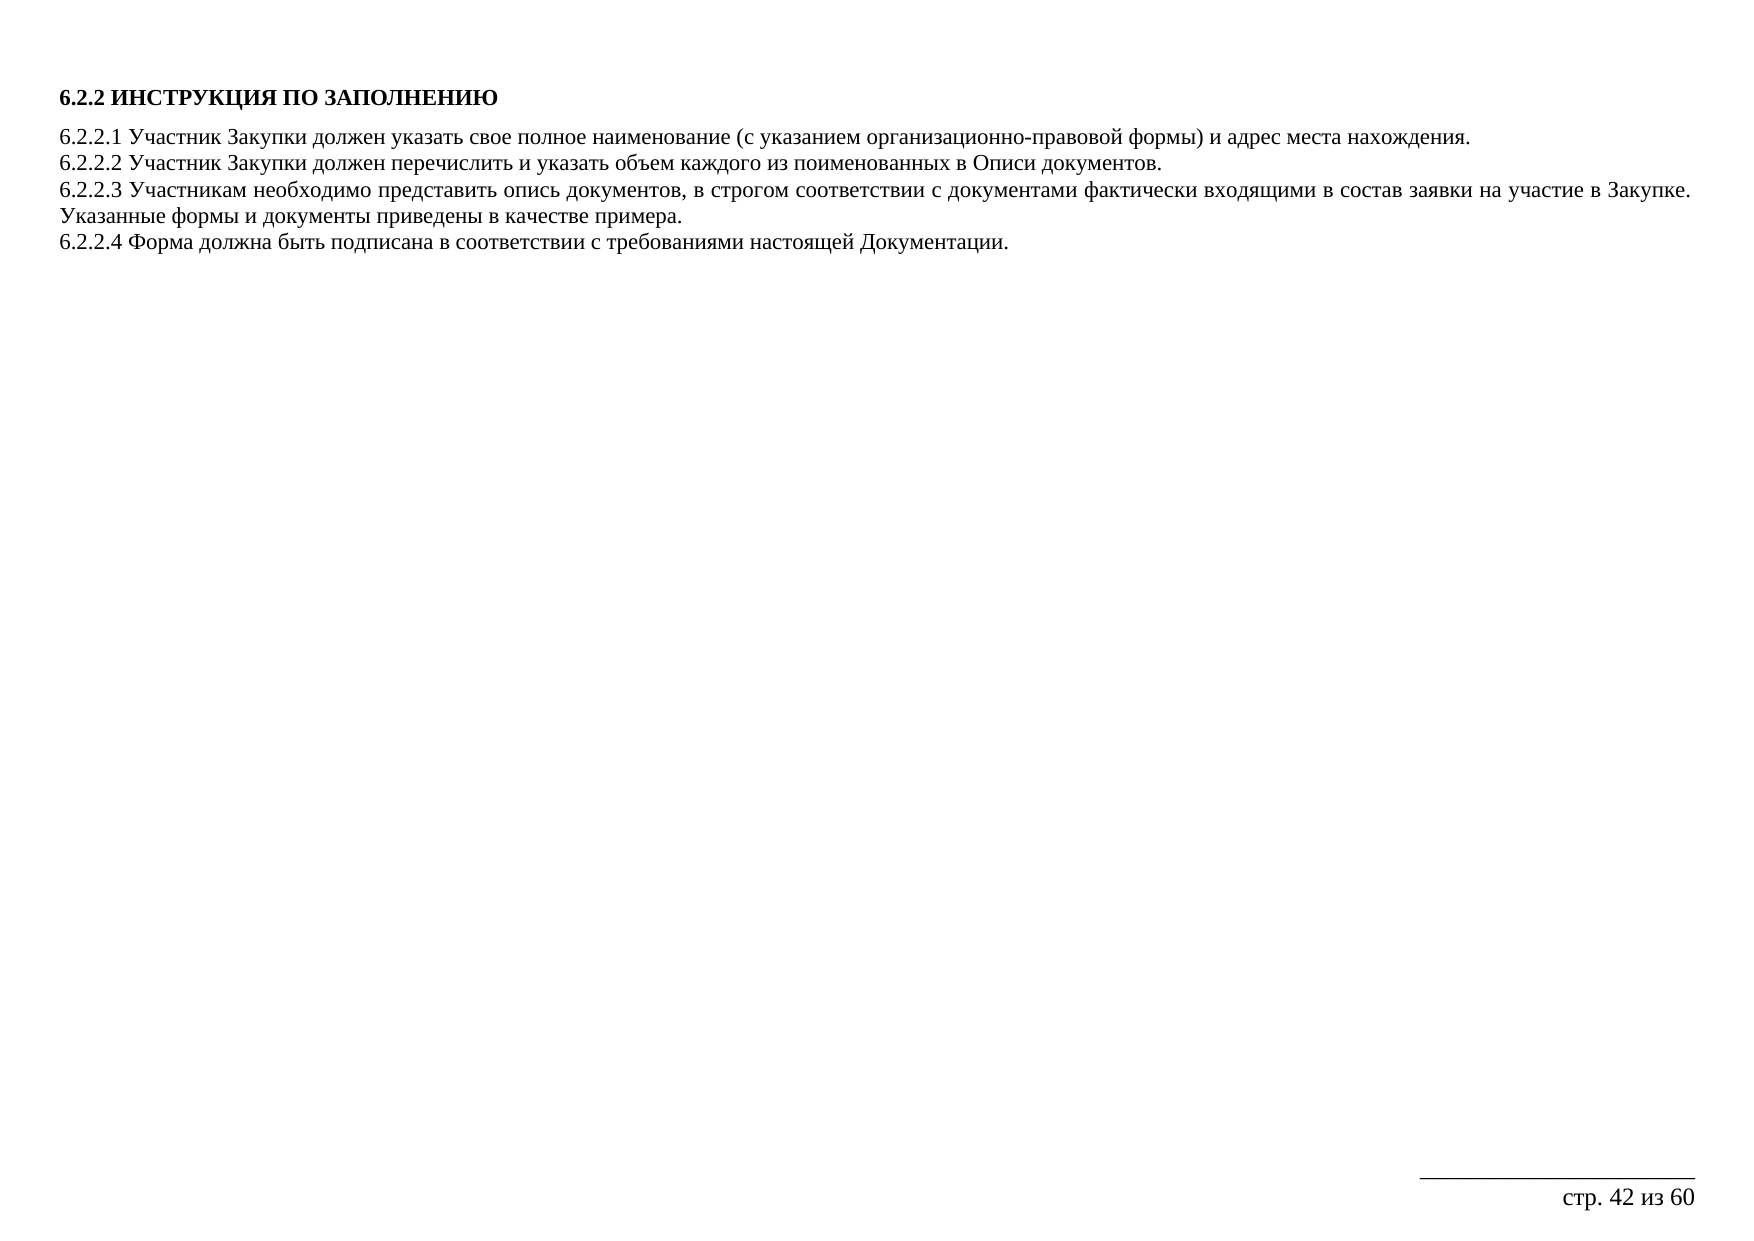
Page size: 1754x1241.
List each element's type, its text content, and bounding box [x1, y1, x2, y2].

list 6.2.2 Инструкция по заполнению [59, 84, 1695, 110]
text 6.2.2.4 Форма должна быть подписана в соответствии с требованиями настоящей Документации. [59, 228, 1695, 255]
text 6.2.2.1 Участник Закупки должен указать свое полное наименование (с указанием организационно-правовой формы) и адрес места нахождения. [59, 123, 1695, 149]
text 6.2.2.2 Участник Закупки должен перечислить и указать объем каждого из поименованных в Описи документов. [59, 149, 1695, 176]
text 6.2.2.3 Участникам необходимо представить опись документов, в строгом соответствии с документами фактически входящими в состав заявки на участие в Закупке. Указанные формы и документы приведены в качестве примера. [59, 176, 1695, 228]
